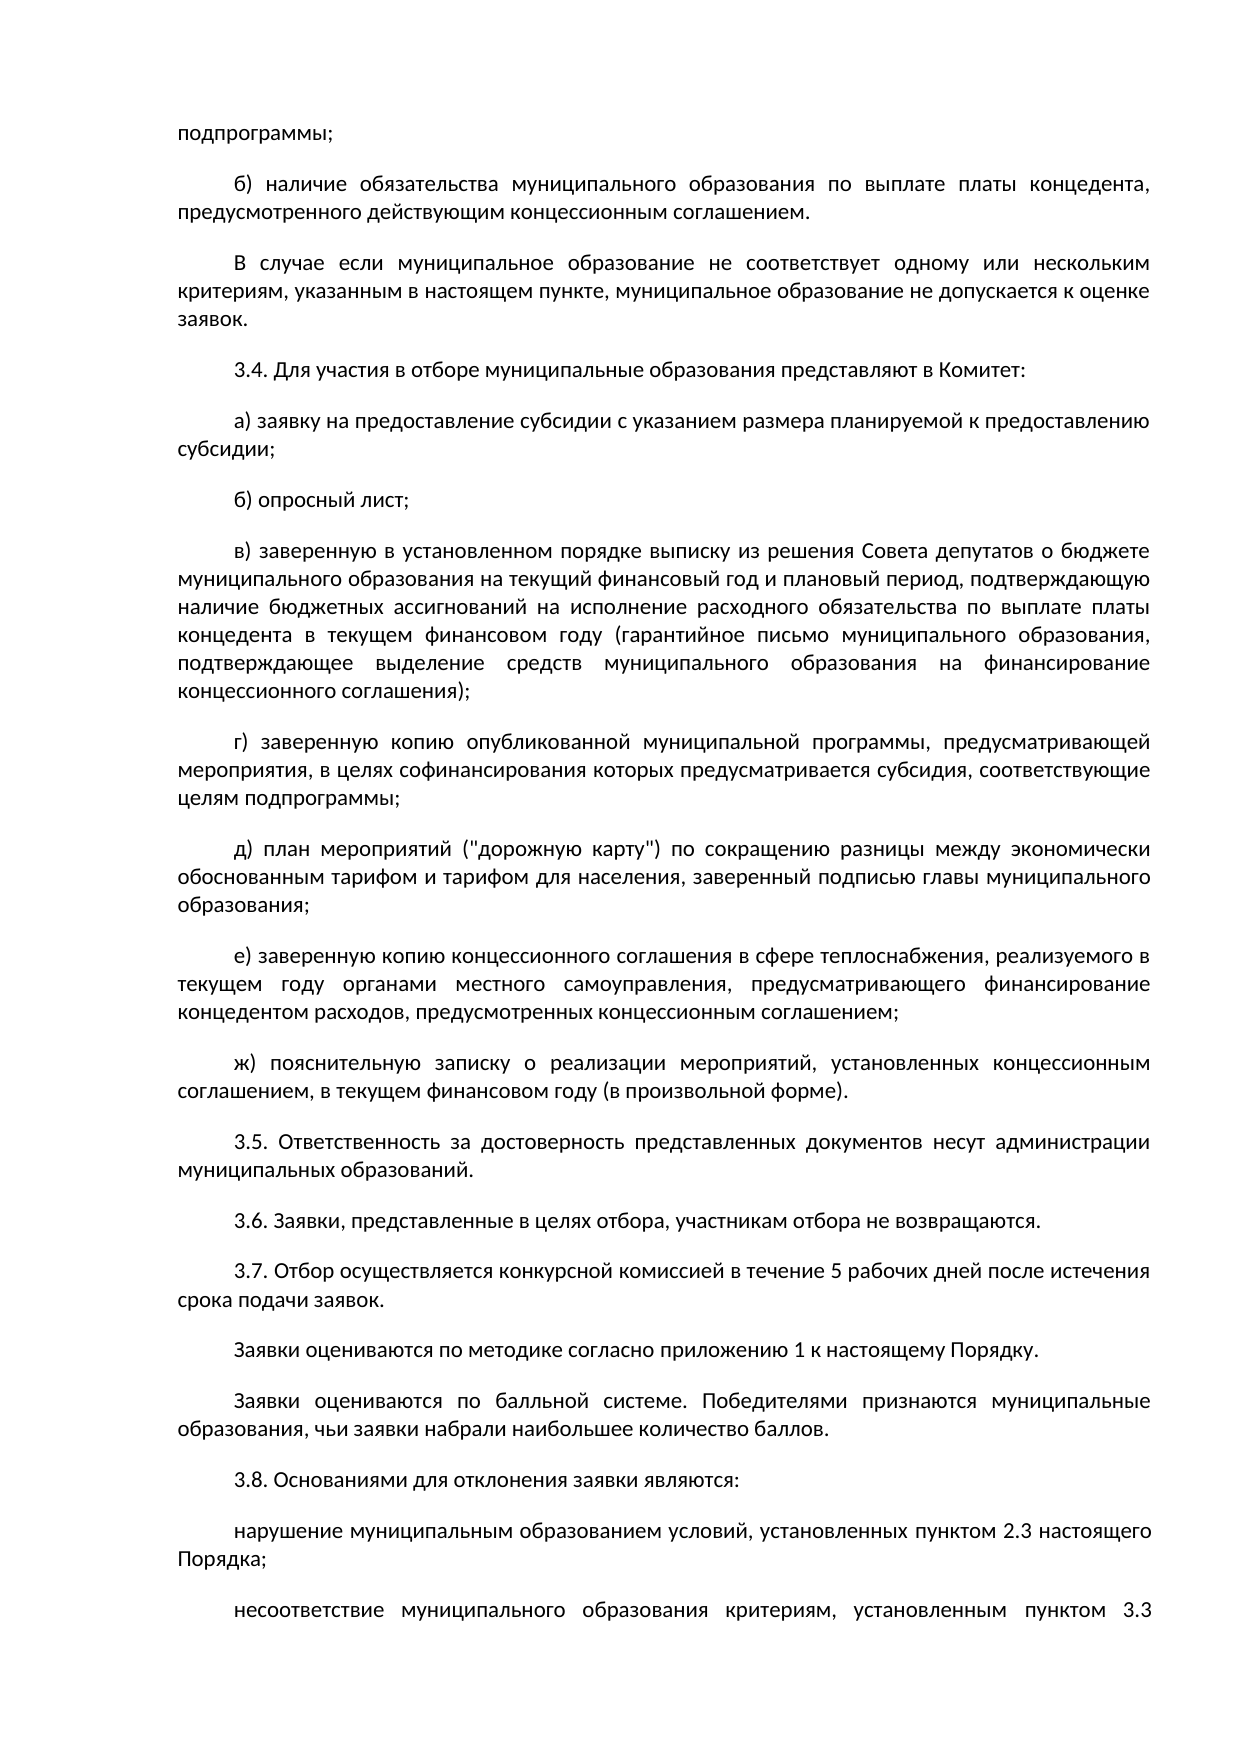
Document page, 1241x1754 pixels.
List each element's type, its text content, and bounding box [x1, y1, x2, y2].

text Заявки оцениваются по методике согласно приложению 1 к настоящему Порядку. [177, 1336, 1152, 1364]
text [177, 1595, 1152, 1623]
text е) заверенную копию концессионного соглашения в сфере теплоснабжения, реализуемого в текущем году органами местного самоуправления, предусматривающего финансирование концедентом расходов, предусмотренных концессионным соглашением; [177, 941, 1152, 1025]
text д) план мероприятий ("дорожную карту") по сокращению разницы между экономически обоснованным тарифом и тарифом для населения, заверенный подписью главы муниципального образования; [177, 834, 1152, 918]
text Заявки оцениваются по балльной системе. Победителями признаются муниципальные образования, чьи заявки набрали наибольшее количество баллов. [177, 1387, 1152, 1443]
text 3.8. Основаниями для отклонения заявки являются: [177, 1466, 1152, 1493]
text нарушение муниципальным образованием условий, установленных пунктом 2.3 настоящего Порядка; [177, 1516, 1152, 1572]
text 3.4. Для участия в отборе муниципальные образования представляют в Комитет: [177, 355, 1152, 383]
text В случае если муниципальное образование не соответствует одному или нескольким критериям, указанным в настоящем пункте, муниципальное образование не допускается к оценке заявок. [177, 248, 1152, 332]
text г) заверенную копию опубликованной муниципальной программы, предусматривающей мероприятия, в целях софинансирования которых предусматривается субсидия, соответствующие целям подпрограммы; [177, 727, 1152, 811]
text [177, 118, 1152, 146]
text а) заявку на предоставление субсидии с указанием размера планируемой к предоставлению субсидии; [177, 406, 1152, 462]
text ж) пояснительную записку о реализации мероприятий, установленных концессионным соглашением, в текущем финансовом году (в произвольной форме). [177, 1048, 1152, 1104]
text б) опросный лист; [177, 485, 1152, 513]
text 3.6. Заявки, представленные в целях отбора, участникам отбора не возвращаются. [177, 1206, 1152, 1234]
text 3.7. Отбор осуществляется конкурсной комиссией в течение 5 рабочих дней после истечения срока подачи заявок. [177, 1257, 1152, 1313]
text б) наличие обязательства муниципального образования по выплате платы концедента, предусмотренного действующим концессионным соглашением. [177, 169, 1152, 225]
text в) заверенную в установленном порядке выписку из решения Совета депутатов о бюджете муниципального образования на текущий финансовый год и плановый период, подтверждающую наличие бюджетных ассигнований на исполнение расходного обязательства по выплате платы концедента в текущем финансовом году (гарантийное письмо муниципального образования, подтверждающее выделение средств муниципального образования на финансирование концессионного соглашения); [177, 536, 1152, 704]
text 3.5. Ответственность за достоверность представленных документов несут администрации муниципальных образований. [177, 1127, 1152, 1183]
